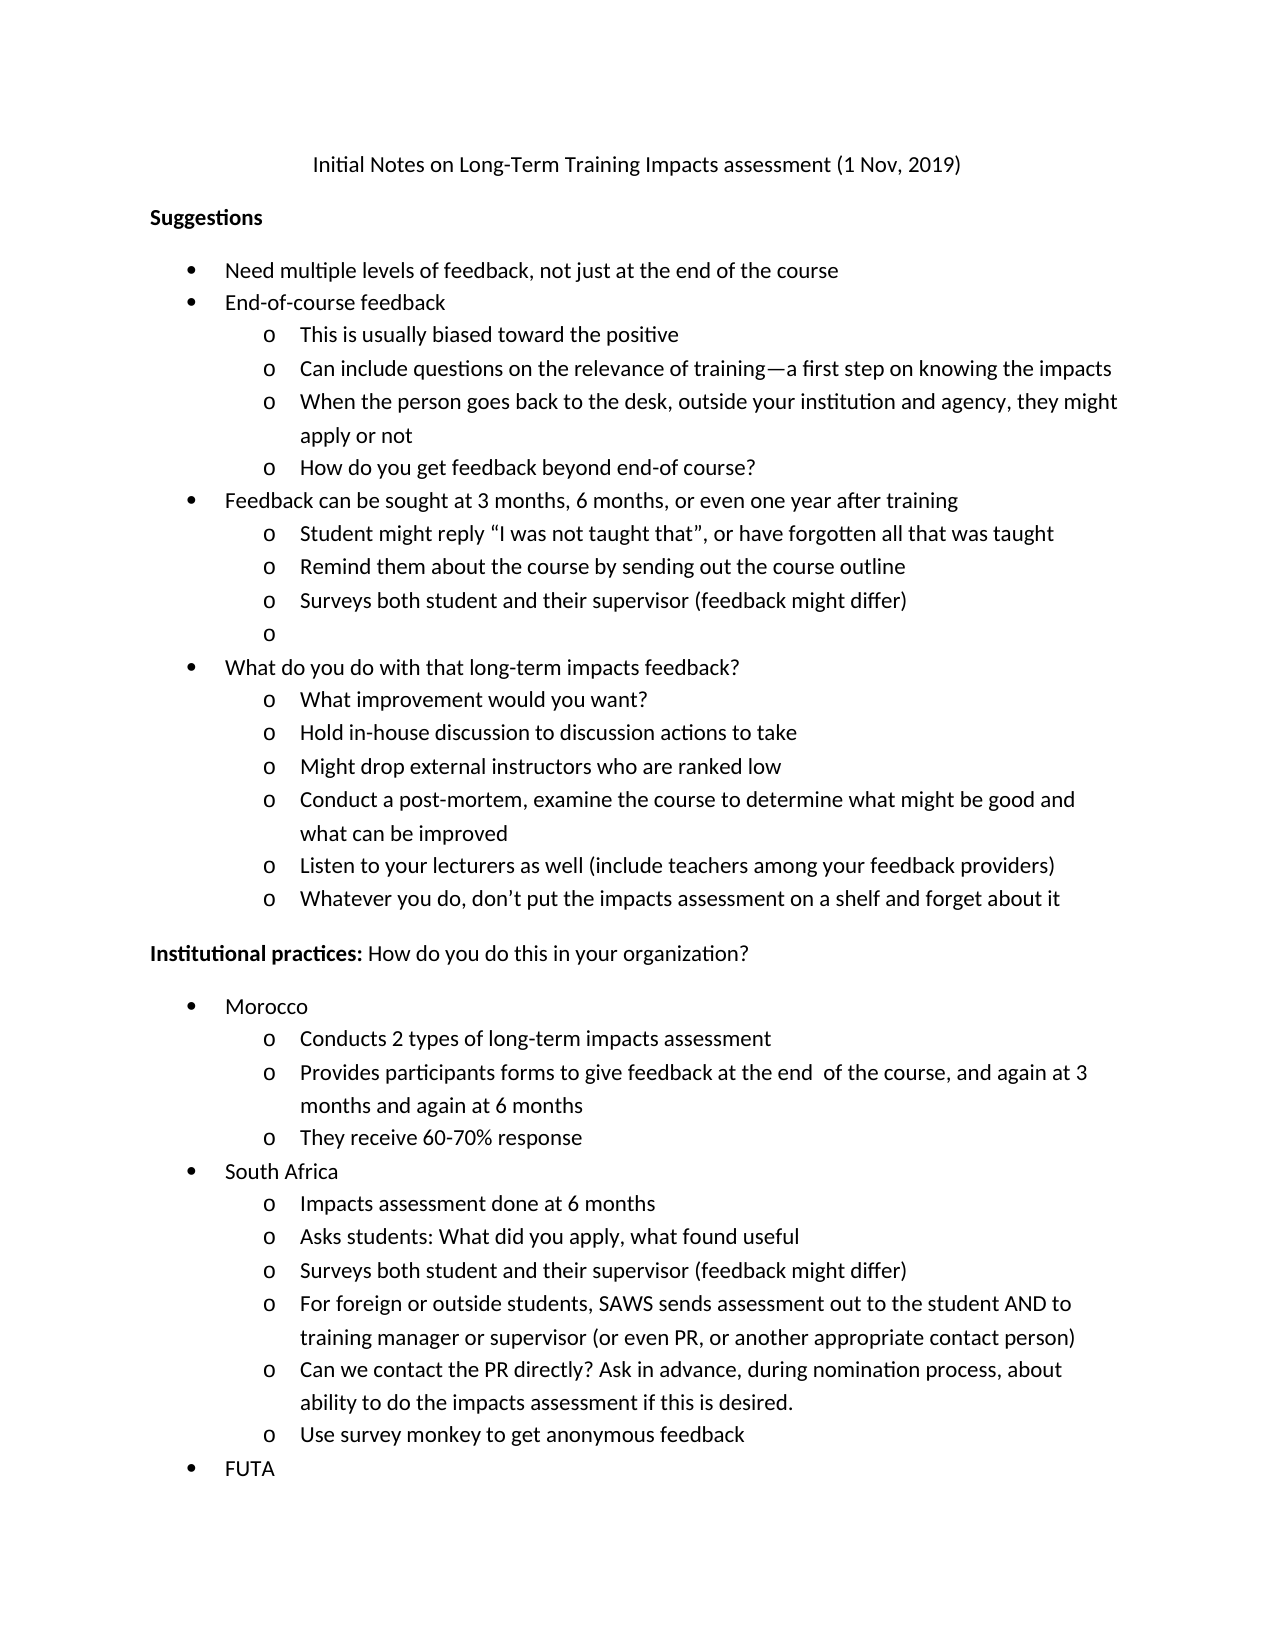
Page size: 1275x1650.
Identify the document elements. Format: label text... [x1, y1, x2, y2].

list FUTA [187, 1454, 1125, 1482]
list Whatever you do, don’t put the impacts assessment on a shelf and forget about it [262, 884, 1125, 914]
list End-of-course feedback [187, 288, 1125, 316]
text Institutional practices: How do you do this in your organization? [150, 939, 1125, 967]
text Suggestions [150, 203, 1125, 231]
list Surveys both student and their supervisor (feedback might differ) [262, 586, 1125, 615]
text Initial Notes on Long-Term Training Impacts assessment (1 Nov, 2019) [150, 150, 1125, 178]
list Listen to your lecturers as well (include teachers among your feedback providers) [262, 851, 1125, 880]
list What improvement would you want? [262, 685, 1125, 714]
list Impacts assessment done at 6 months [262, 1189, 1125, 1218]
list Asks students: What did you apply, what found useful [262, 1222, 1125, 1252]
list Conduct a post-mortem, examine the course to determine what might be good and what can be improved [262, 786, 1125, 847]
list For foreign or outside students, SAWS sends assessment out to the student AND to training manager or supervisor (or even PR, or another appropriate contact person) [262, 1289, 1125, 1351]
list Remind them about the course by sending out the course outline [262, 552, 1125, 581]
list Provides participants forms to give feedback at the end of the course, and again at 3 months and again at 6 months [262, 1058, 1125, 1119]
list They receive 60-70% response [262, 1123, 1125, 1152]
list Need multiple levels of feedback, not just at the end of the course [187, 256, 1125, 284]
list When the person goes back to the desk, outside your institution and agency, they might apply or not [262, 387, 1125, 449]
list Feedback can be sought at 3 months, 6 months, or even one year after training [187, 487, 1125, 514]
list What do you do with that long-term impacts feedback? [187, 653, 1125, 681]
list Might drop external instructors who are ranked low [262, 752, 1125, 781]
list Can we contact the PR directly? Ask in advance, during nomination process, about ability to do the impacts assessment if this is desired. [262, 1355, 1125, 1416]
list Conducts 2 types of long-term impacts assessment [262, 1024, 1125, 1053]
list South Africa [187, 1157, 1125, 1185]
list Morocco [187, 992, 1125, 1020]
list Surveys both student and their supervisor (feedback might differ) [262, 1256, 1125, 1285]
list Can include questions on the relevance of training—a first step on knowing the impacts [262, 354, 1125, 383]
list This is usually biased toward the positive [262, 320, 1125, 349]
list Use survey monkey to get anonymous feedback [262, 1421, 1125, 1450]
list Hold in-house discussion to discussion actions to take [262, 718, 1125, 748]
list How do you get feedback beyond end-of course? [262, 453, 1125, 482]
list Student might reply “I was not taught that”, or have forgotten all that was taught [262, 519, 1125, 548]
